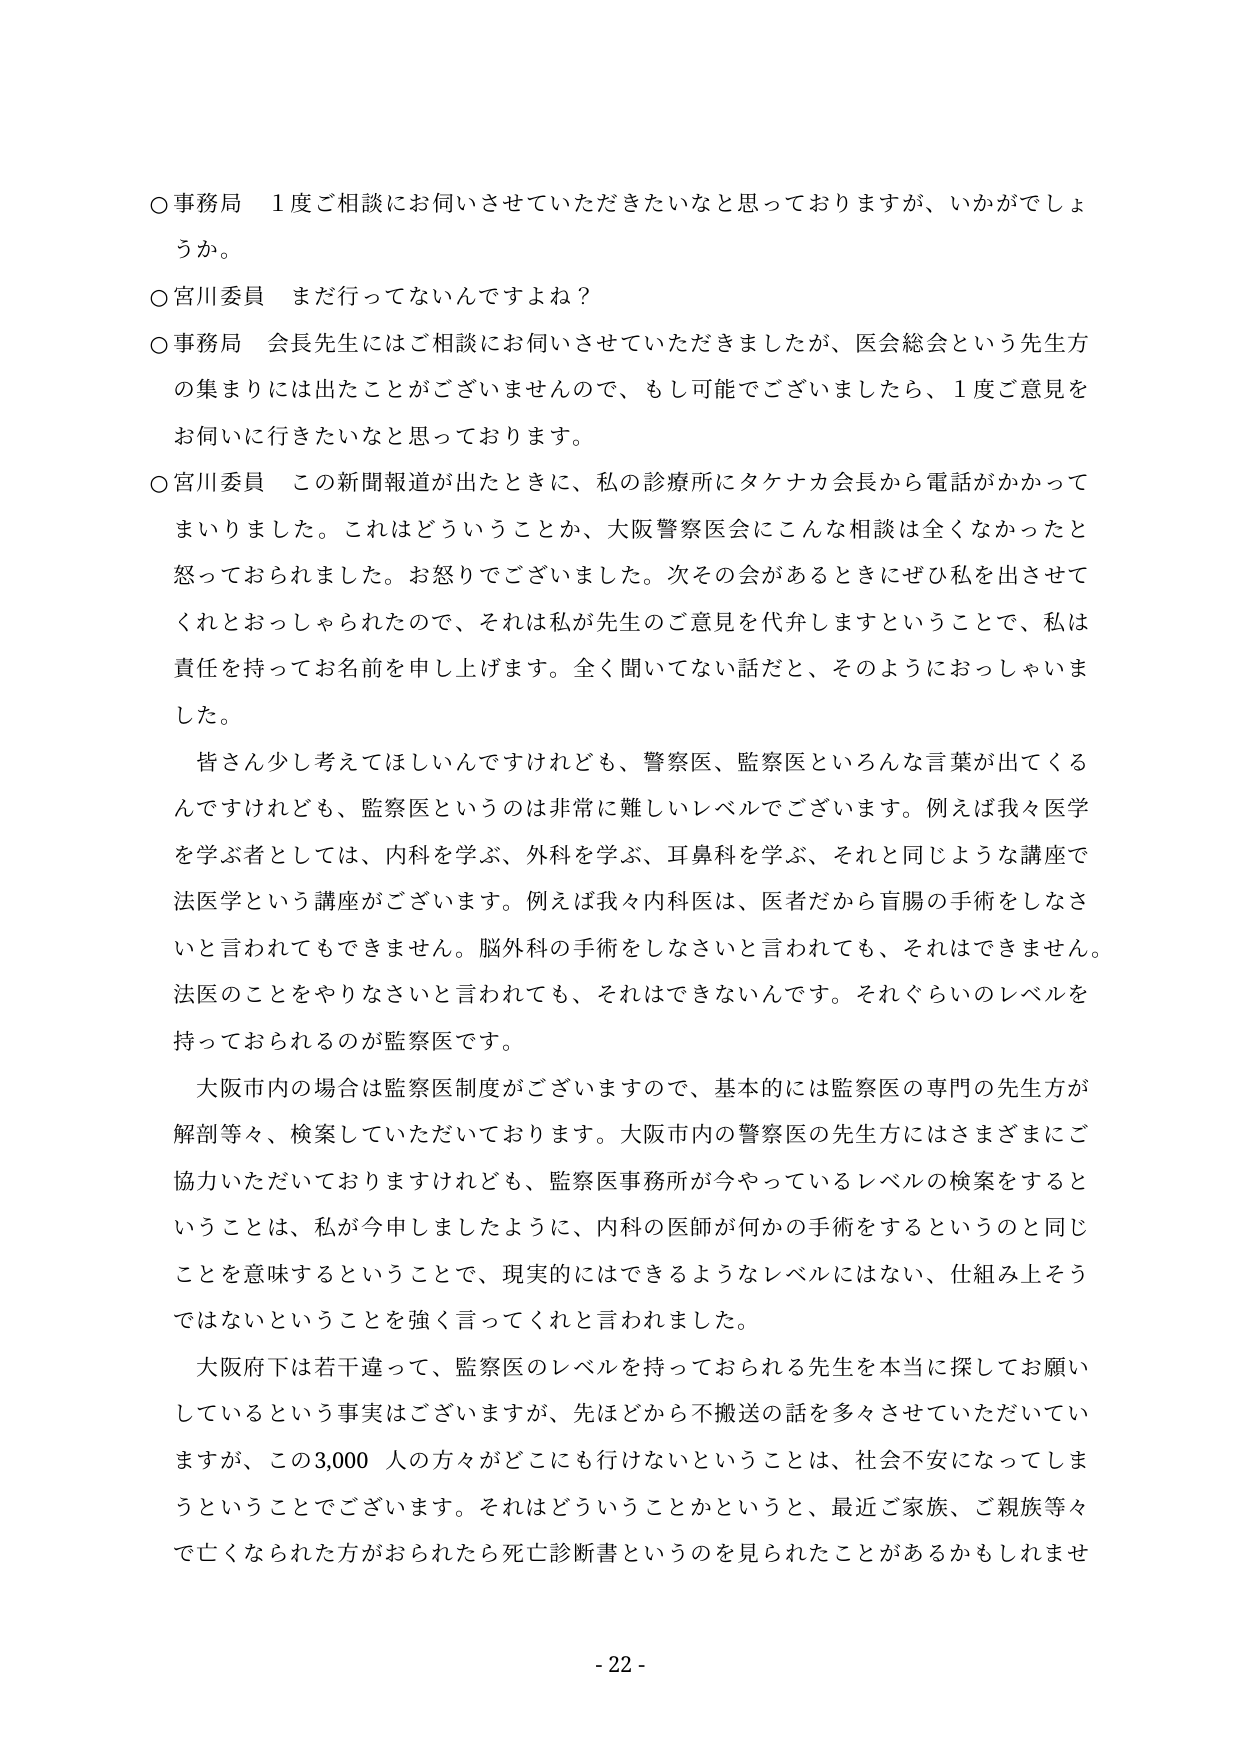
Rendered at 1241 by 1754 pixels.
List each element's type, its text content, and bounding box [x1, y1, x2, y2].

text ○事務局 １度ご相談にお伺いさせていただきたいなと思っておりますが、いかがでしょうか。 [149, 178, 1091, 272]
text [173, 1343, 1091, 1575]
text ○宮川委員 まだ行ってないんですよね？ [149, 272, 1091, 318]
text ○宮川委員 この新聞報道が出たときに、私の診療所にタケナカ会長から電話がかかってまいりました。これはどういうことか、大阪警察医会にこんな相談は全くなかったと怒っておられました。お怒りでございました。次その会があるときにぜひ私を出させてくれとおっしゃられたので、それは私が先生のご意見を代弁しますということで、私は責任を持ってお名前を申し上げます。全く聞いてない話だと、そのようにおっしゃいました。 [149, 458, 1091, 737]
text 大阪市内の場合は監察医制度がございますので、基本的には監察医の専門の先生方が解剖等々、検案していただいております。大阪市内の警察医の先生方にはさまざまにご協力いただいておりますけれども、監察医事務所が今やっているレベルの検案をするということは、私が今申しましたように、内科の医師が何かの手術をするというのと同じことを意味するということで、現実的にはできるようなレベルにはない、仕組み上そうではないということを強く言ってくれと言われました。 [173, 1063, 1091, 1343]
text ○事務局 会長先生にはご相談にお伺いさせていただきましたが、医会総会という先生方の集まりには出たことがございませんので、もし可能でございましたら、１度ご意見をお伺いに行きたいなと思っております。 [149, 318, 1091, 458]
text 皆さん少し考えてほしいんですけれども、警察医、監察医といろんな言葉が出てくるんですけれども、監察医というのは非常に難しいレベルでございます。例えば我々医学を学ぶ者としては、内科を学ぶ、外科を学ぶ、耳鼻科を学ぶ、それと同じような講座で法医学という講座がございます。例えば我々内科医は、医者だから盲腸の手術をしなさいと言われてもできません。脳外科の手術をしなさいと言われても、それはできません。法医のことをやりなさいと言われても、それはできないんです。それぐらいのレベルを持っておられるのが監察医です。 [173, 737, 1091, 1063]
